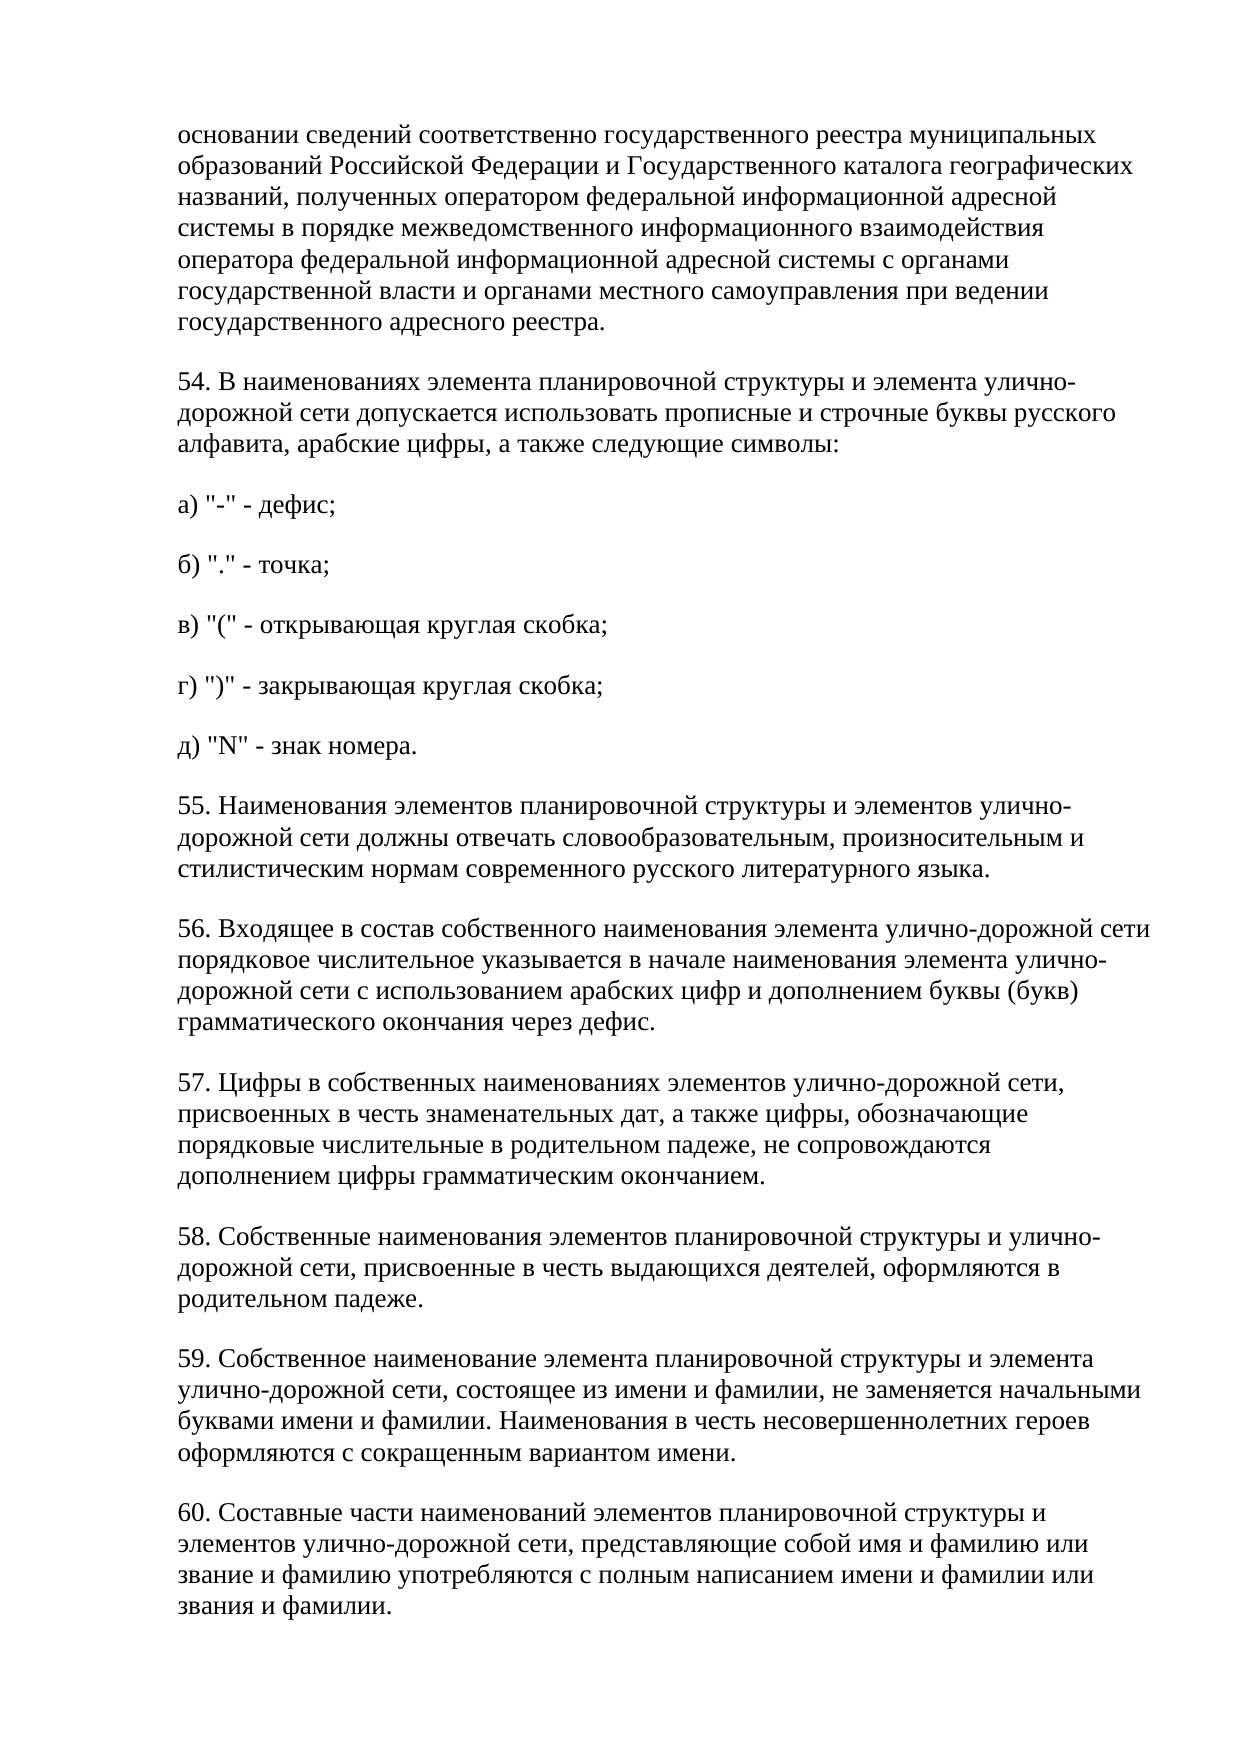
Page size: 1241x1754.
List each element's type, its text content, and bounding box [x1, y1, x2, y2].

text 54. В наименованиях элемента планировочной структуры и элемента улично-дорожной сети допускается использовать прописные и строчные буквы русского алфавита, арабские цифры, а также следующие символы: [177, 365, 1152, 459]
text в) "(" - открывающая круглая скобка; [177, 608, 1152, 640]
text 55. Наименования элементов планировочной структуры и элементов улично-дорожной сети должны отвечать словообразовательным, произносительным и стилистическим нормам современного русского литературного языка. [177, 789, 1152, 883]
text а) "-" - дефис; [177, 488, 1152, 519]
text д) "N" - знак номера. [177, 729, 1152, 760]
text б) "." - точка; [177, 548, 1152, 579]
text 59. Собственное наименование элемента планировочной структуры и элемента улично-дорожной сети, состоящее из имени и фамилии, не заменяется начальными буквами имени и фамилии. Наименования в честь несовершеннолетних героев оформляются с сокращенным вариантом имени. [177, 1342, 1152, 1467]
text 60. Составные части наименований элементов планировочной структуры и элементов улично-дорожной сети, представляющие собой имя и фамилию или звание и фамилию употребляются с полным написанием имени и фамилии или звания и фамилии. [177, 1496, 1152, 1621]
text 57. Цифры в собственных наименованиях элементов улично-дорожной сети, присвоенных в честь знаменательных дат, а также цифры, обозначающие порядковые числительные в родительном падеже, не сопровождаются дополнением цифры грамматическим окончанием. [177, 1066, 1152, 1190]
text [177, 118, 1152, 336]
text г) ")" - закрывающая круглая скобка; [177, 669, 1152, 700]
text 58. Собственные наименования элементов планировочной структуры и улично-дорожной сети, присвоенные в честь выдающихся деятелей, оформляются в родительном падеже. [177, 1219, 1152, 1313]
text 56. Входящее в состав собственного наименования элемента улично-дорожной сети порядковое числительное указывается в начале наименования элемента улично-дорожной сети с использованием арабских цифр и дополнением буквы (букв) грамматического окончания через дефис. [177, 912, 1152, 1037]
